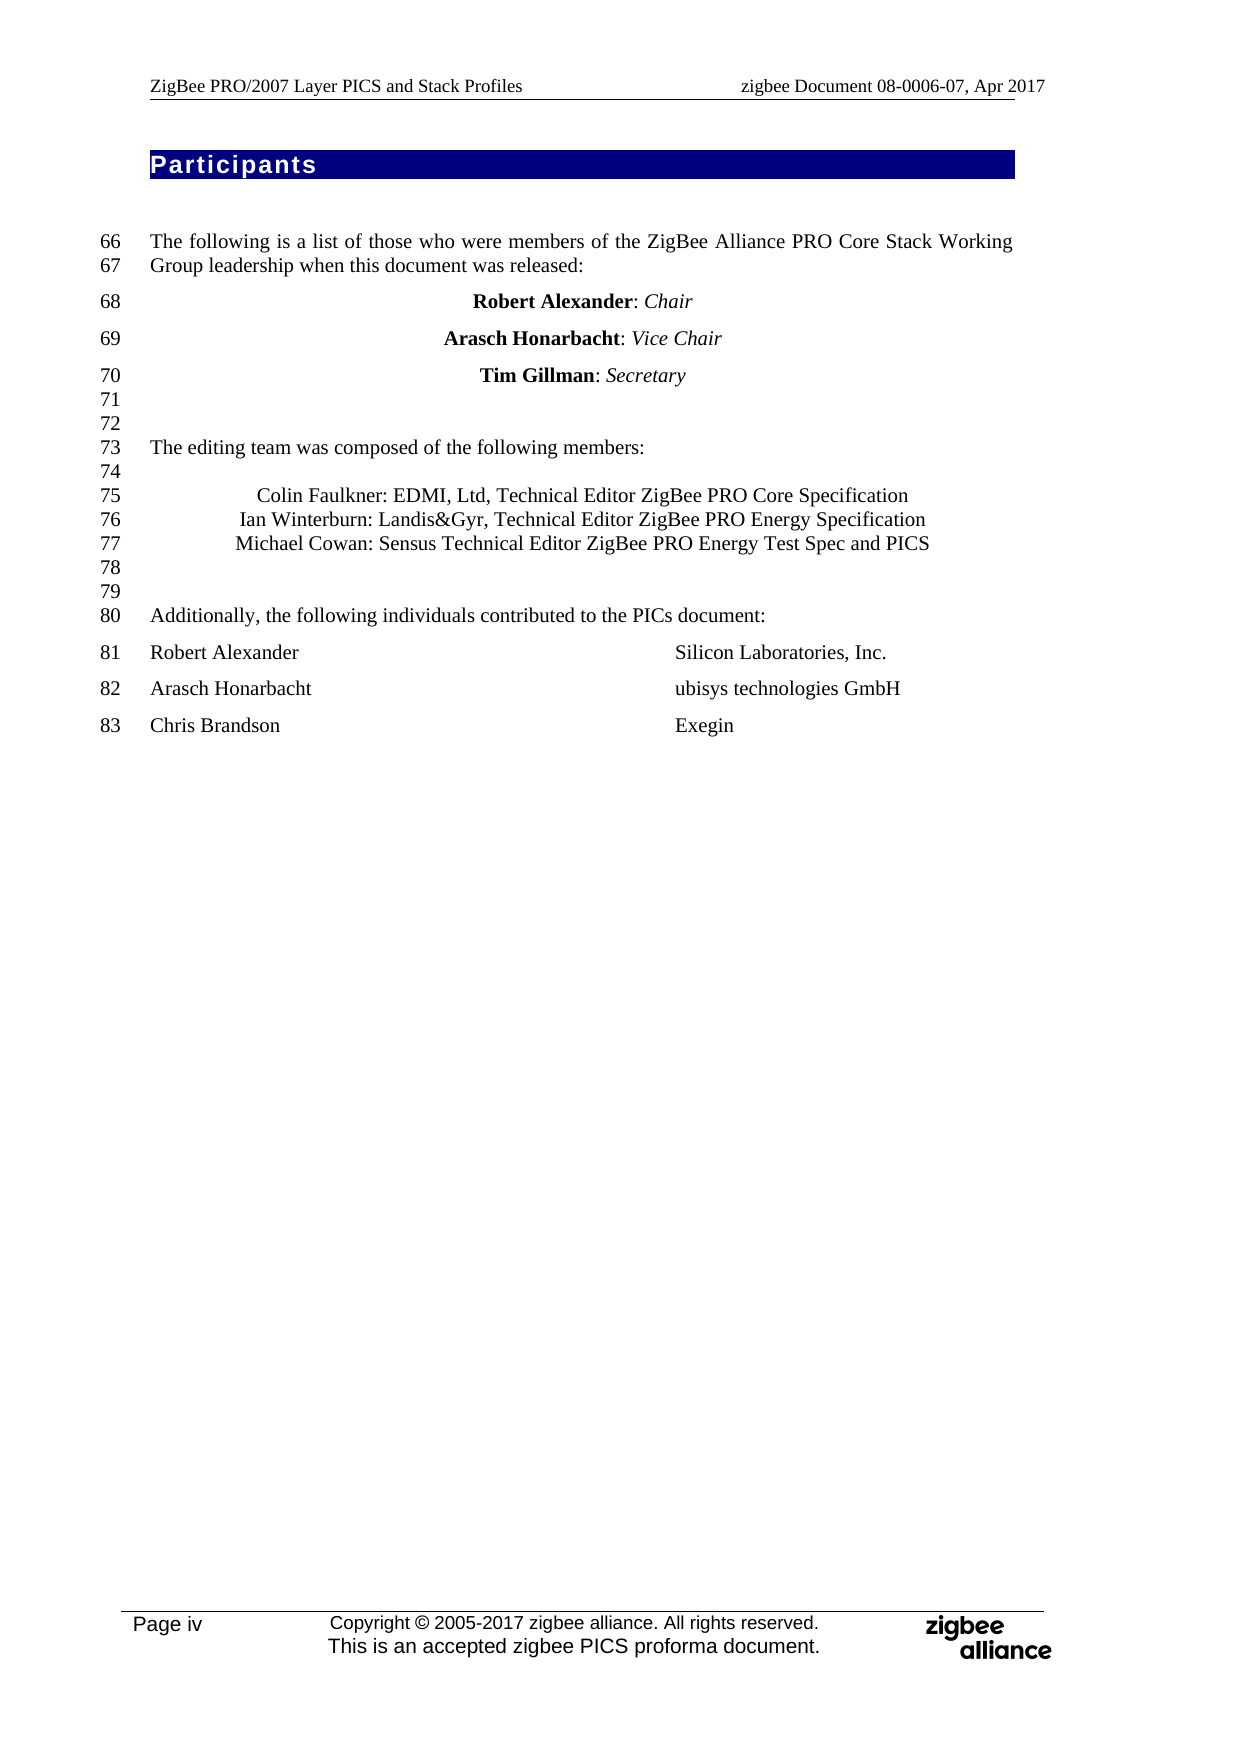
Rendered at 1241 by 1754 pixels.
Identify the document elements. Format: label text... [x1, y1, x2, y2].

text Chris Brandson Exegin [150, 713, 1015, 737]
text Tim Gillman: Secretary [150, 362, 1015, 387]
text Ian Winterburn: Landis&Gyr, Technical Editor ZigBee PRO Energy Specification [150, 507, 1015, 531]
text Robert Alexander Silicon Laboratories, Inc. [150, 640, 1015, 664]
picture [926, 1615, 1052, 1659]
text Arasch Honarbacht ubisys technologies GmbH [150, 676, 1015, 700]
text Arasch Honarbacht: Vice Chair [150, 326, 1015, 350]
text Colin Faulkner: EDMI, Ltd, Technical Editor ZigBee PRO Core Specification [150, 483, 1015, 507]
text Michael Cowan: Sensus Technical Editor ZigBee PRO Energy Test Spec and PICS [150, 531, 1015, 555]
text Additionally, the following individuals contributed to the PICs document: [150, 603, 1015, 627]
text The following is a list of those who were members of the ZigBee Alliance PRO Core Stack Working Group leadership when this document was released: [150, 229, 1015, 277]
subtitle Participants [150, 150, 1015, 179]
text The editing team was composed of the following members: [150, 435, 1015, 459]
text Robert Alexander: Chair [150, 289, 1015, 313]
